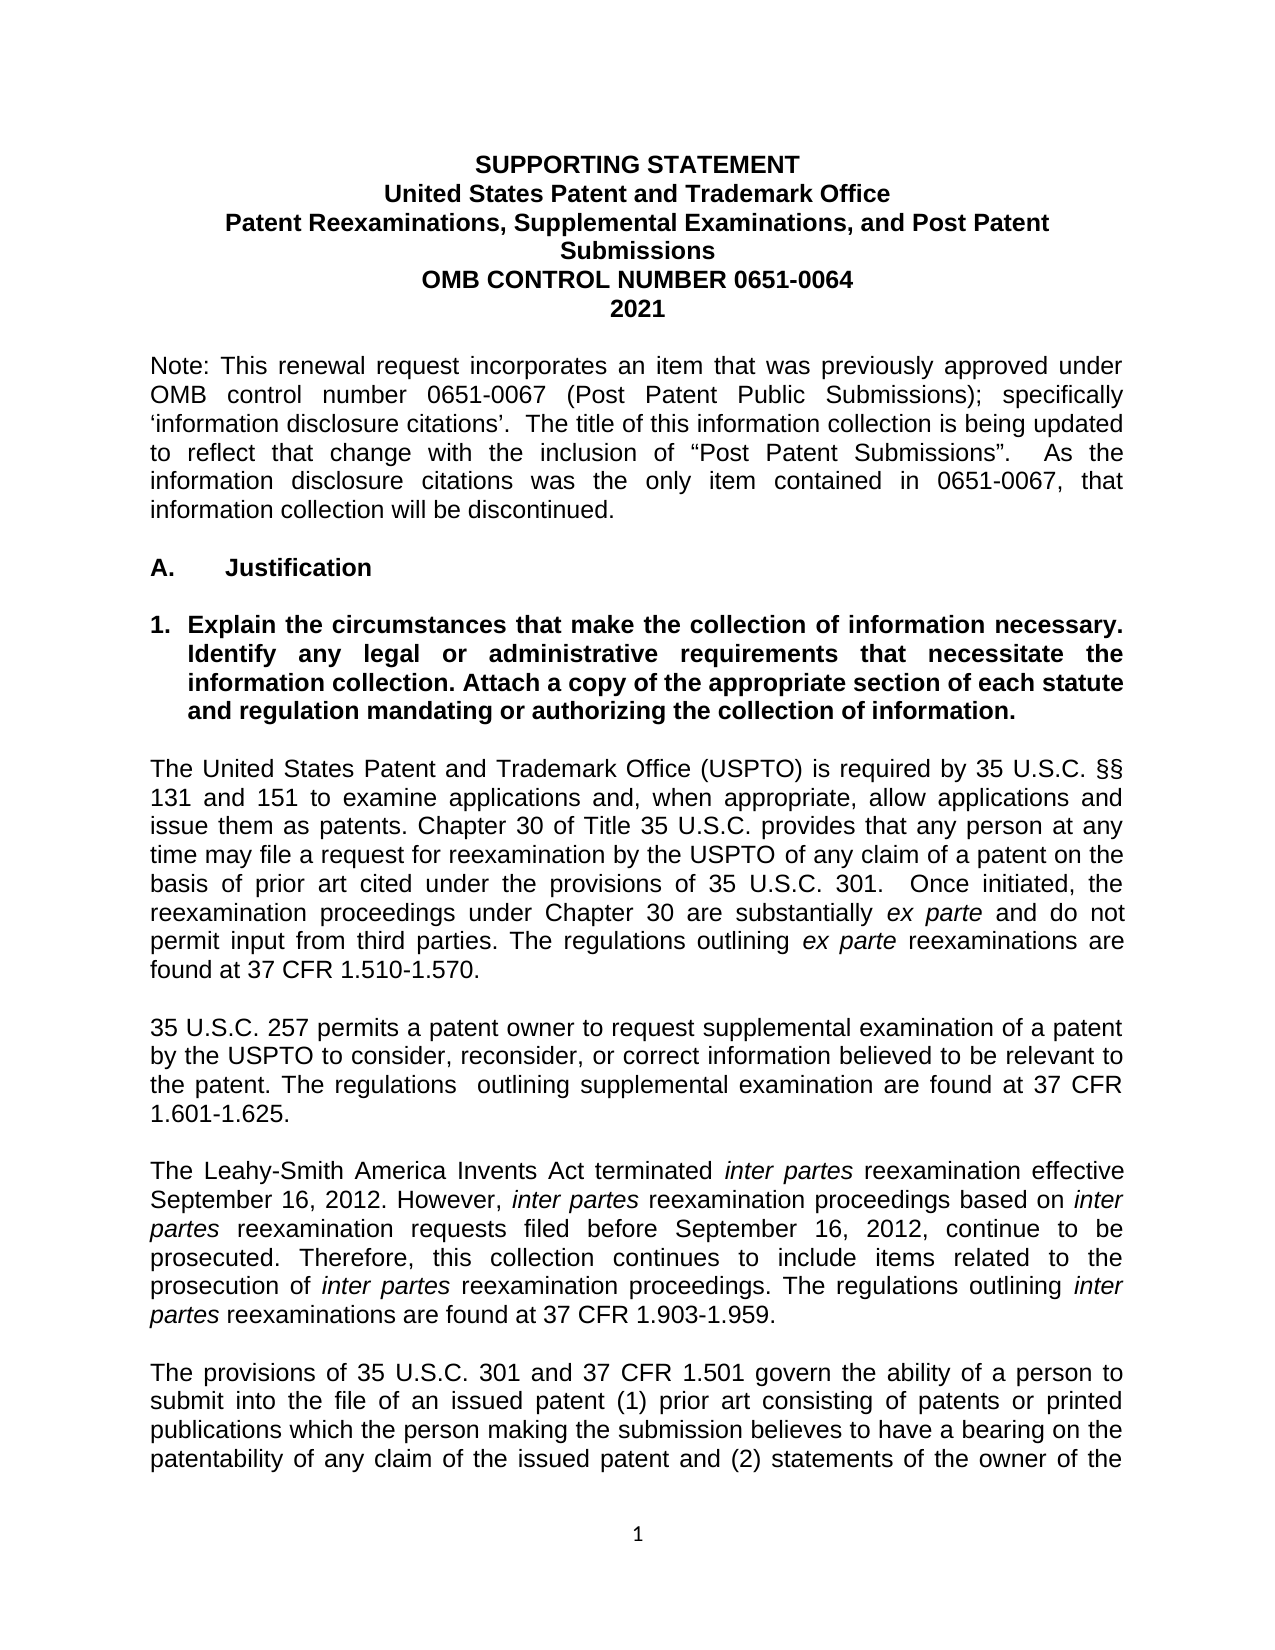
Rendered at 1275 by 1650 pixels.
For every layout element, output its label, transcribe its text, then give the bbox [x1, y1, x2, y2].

text Note: This renewal request incorporates an item that was previously approved under OMB control number 0651-0067 (Post Patent Public Submissions); specifically ‘information disclosure citations’. The title of this information collection is being updated to reflect that change with the inclusion of “Post Patent Submissions”. As the information disclosure citations was the only item contained in 0651-0067, that information collection will be discontinued. [150, 351, 1125, 524]
text 2021 [150, 294, 1125, 322]
list Explain the circumstances that make the collection of information necessary. Identify any legal or administrative requirements that necessitate the information collection. Attach a copy of the appropriate section of each statute and regulation mandating or authorizing the collection of information. [150, 610, 1125, 725]
text The Leahy-Smith America Invents Act terminated inter partes reexamination effective September 16, 2012. However, inter partes reexamination proceedings based on inter partes reexamination requests filed before September 16, 2012, continue to be prosecuted. Therefore, this collection continues to include items related to the prosecution of inter partes reexamination proceedings. The regulations outlining inter partes reexaminations are found at 37 CFR 1.903-1.959. [150, 1156, 1125, 1329]
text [150, 1357, 1125, 1472]
text Patent Reexaminations, Supplemental Examinations, and Post Patent Submissions [150, 207, 1125, 265]
text A. Justification [150, 552, 1125, 581]
text OMB CONTROL NUMBER 0651-0064 [150, 265, 1125, 294]
text SUPPORTING STATEMENT [150, 150, 1125, 179]
text The United States Patent and Trademark Office (USPTO) is required by 35 U.S.C. §§ 131 and 151 to examine applications and, when appropriate, allow applications and issue them as patents. Chapter 30 of Title 35 U.S.C. provides that any person at any time may file a request for reexamination by the USPTO of any claim of a patent on the basis of prior art cited under the provisions of 35 U.S.C. 301. Once initiated, the reexamination proceedings under Chapter 30 are substantially ex parte and do not permit input from third parties. The regulations outlining ex parte reexaminations are found at 37 CFR 1.510-1.570. [150, 754, 1125, 984]
text United States Patent and Trademark Office [150, 179, 1125, 207]
text 35 U.S.C. 257 permits a patent owner to request supplemental examination of a patent by the USPTO to consider, reconsider, or correct information believed to be relevant to the patent. The regulations outlining supplemental examination are found at 37 CFR 1.601-1.625. [150, 1012, 1125, 1127]
